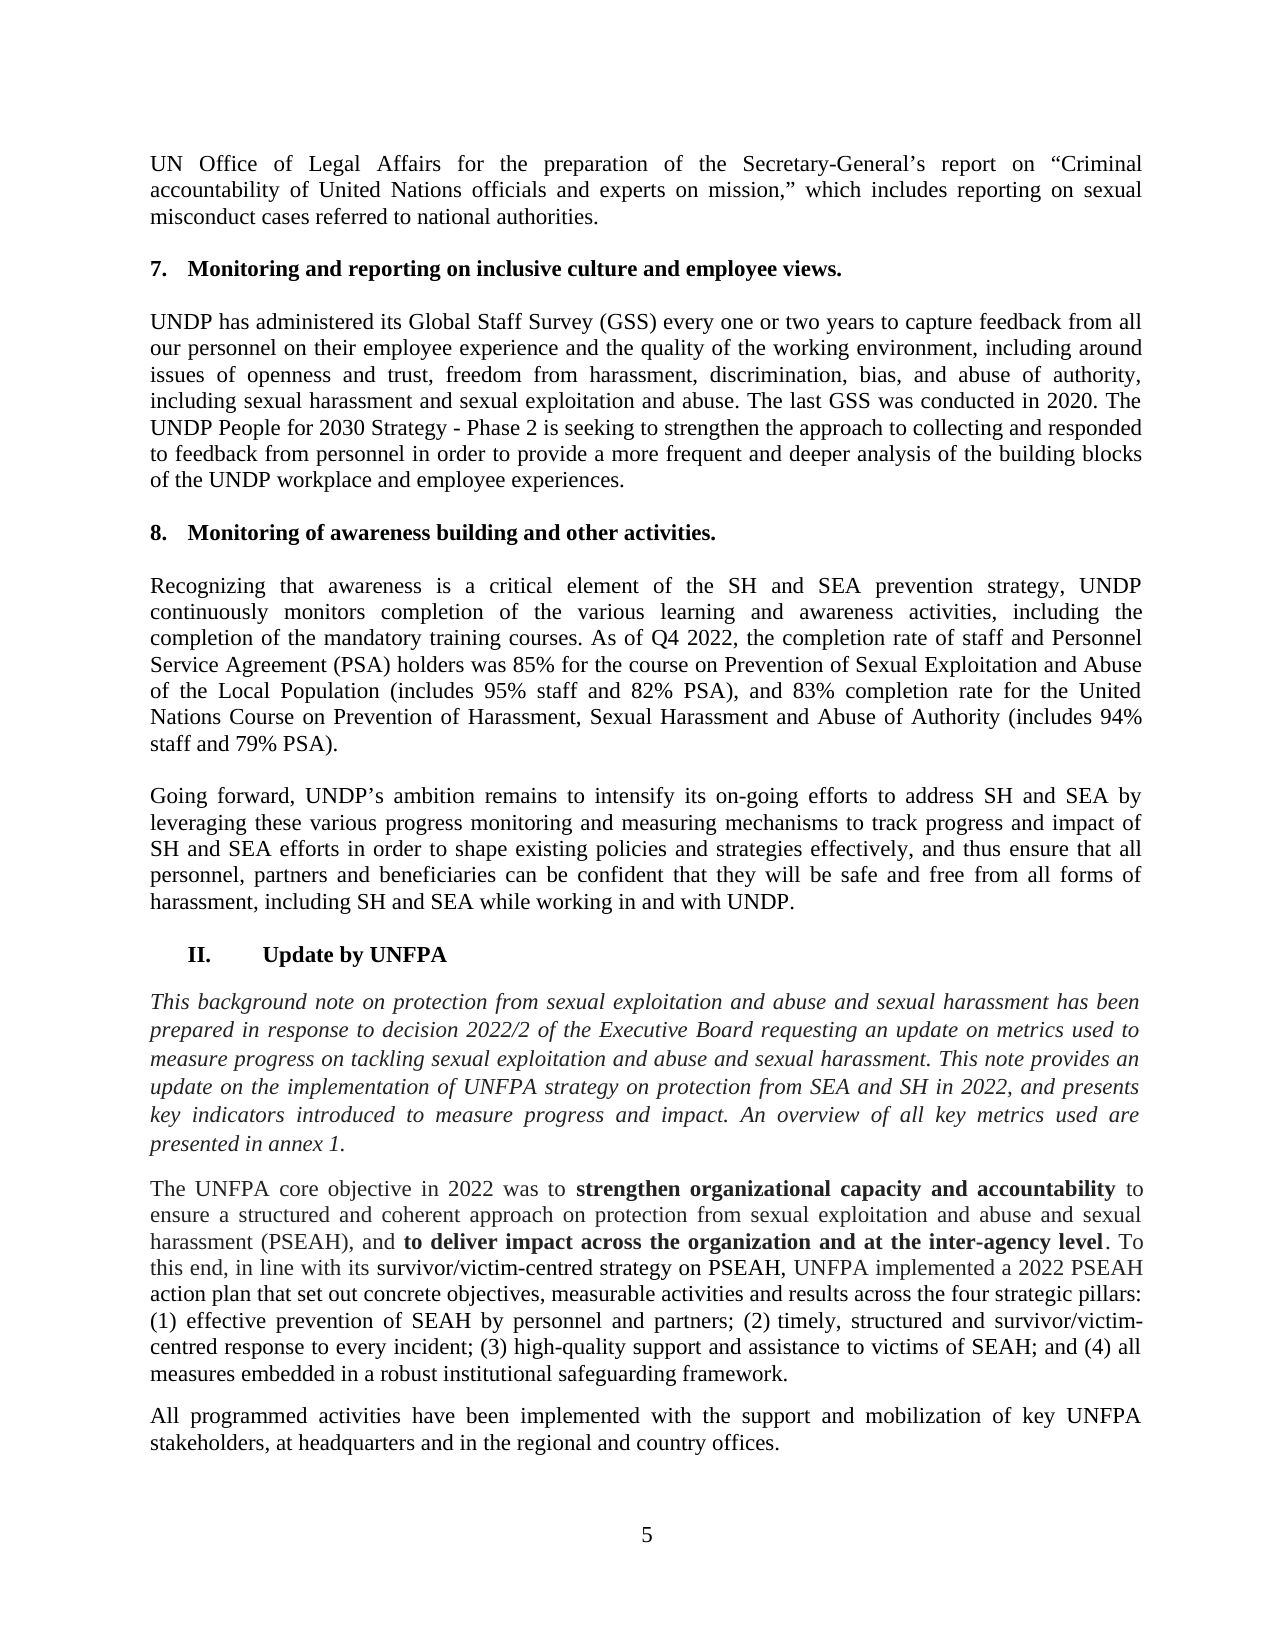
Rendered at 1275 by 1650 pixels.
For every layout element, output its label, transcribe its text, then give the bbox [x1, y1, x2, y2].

text UNDP has administered its Global Staff Survey (GSS) every one or two years to capture feedback from all our personnel on their employee experience and the quality of the working environment, including around issues of openness and trust, freedom from harassment, discrimination, bias, and abuse of authority, including sexual harassment and sexual exploitation and abuse. The last GSS was conducted in 2020. The UNDP People for 2030 Strategy - Phase 2 is seeking to strengthen the approach to collecting and responded to feedback from personnel in order to provide a more frequent and deeper analysis of the building blocks of the UNDP workplace and employee experiences. [150, 308, 1144, 493]
text The UNFPA core objective in 2022 was to strengthen organizational capacity and accountability to ensure a structured and coherent approach on protection from sexual exploitation and abuse and sexual harassment (PSEAH), and to deliver impact across the organization and at the inter-agency level. To this end, in line with its survivor/victim-centred strategy on PSEAH, UNFPA implemented a 2022 PSEAH action plan that set out concrete objectives, measurable activities and results across the four strategic pillars: (1) effective prevention of SEAH by personnel and partners; (2) timely, structured and survivor/victim-centred response to every incident; (3) high-quality support and assistance to victims of SEAH; and (4) all measures embedded in a robust institutional safeguarding framework. [150, 1175, 1144, 1386]
list Monitoring and reporting on inclusive culture and employee views. [150, 255, 1144, 282]
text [150, 150, 1144, 229]
list Update by UNFPA [187, 941, 1144, 967]
text This background note on protection from sexual exploitation and abuse and sexual harassment has been prepared in response to decision 2022/2 of the Executive Board requesting an update on metrics used to measure progress on tackling sexual exploitation and abuse and sexual harassment. This note provides an update on the implementation of UNFPA strategy on protection from SEA and SH in 2022, and presents key indicators introduced to measure progress and impact. An overview of all key metrics used are presented in annex 1. [150, 988, 1144, 1156]
text Going forward, UNDP’s ambition remains to intensify its on-going efforts to address SH and SEA by leveraging these various progress monitoring and measuring mechanisms to track progress and impact of SH and SEA efforts in order to shape existing policies and strategies effectively, and thus ensure that all personnel, partners and beneficiaries can be confident that they will be safe and free from all forms of harassment, including SH and SEA while working in and with UNDP. [150, 782, 1144, 914]
text All programmed activities have been implemented with the support and mobilization of key UNFPA stakeholders, at headquarters and in the regional and country offices. [150, 1403, 1144, 1455]
text Recognizing that awareness is a critical element of the SH and SEA prevention strategy, UNDP continuously monitors completion of the various learning and awareness activities, including the completion of the mandatory training courses. As of Q4 2022, the completion rate of staff and Personnel Service Agreement (PSA) holders was 85% for the course on Prevention of Sexual Exploitation and Abuse of the Local Population (includes 95% staff and 82% PSA), and 83% completion rate for the United Nations Course on Prevention of Harassment, Sexual Harassment and Abuse of Authority (includes 94% staff and 79% PSA). [150, 572, 1144, 756]
list Monitoring of awareness building and other activities. [150, 519, 1144, 545]
